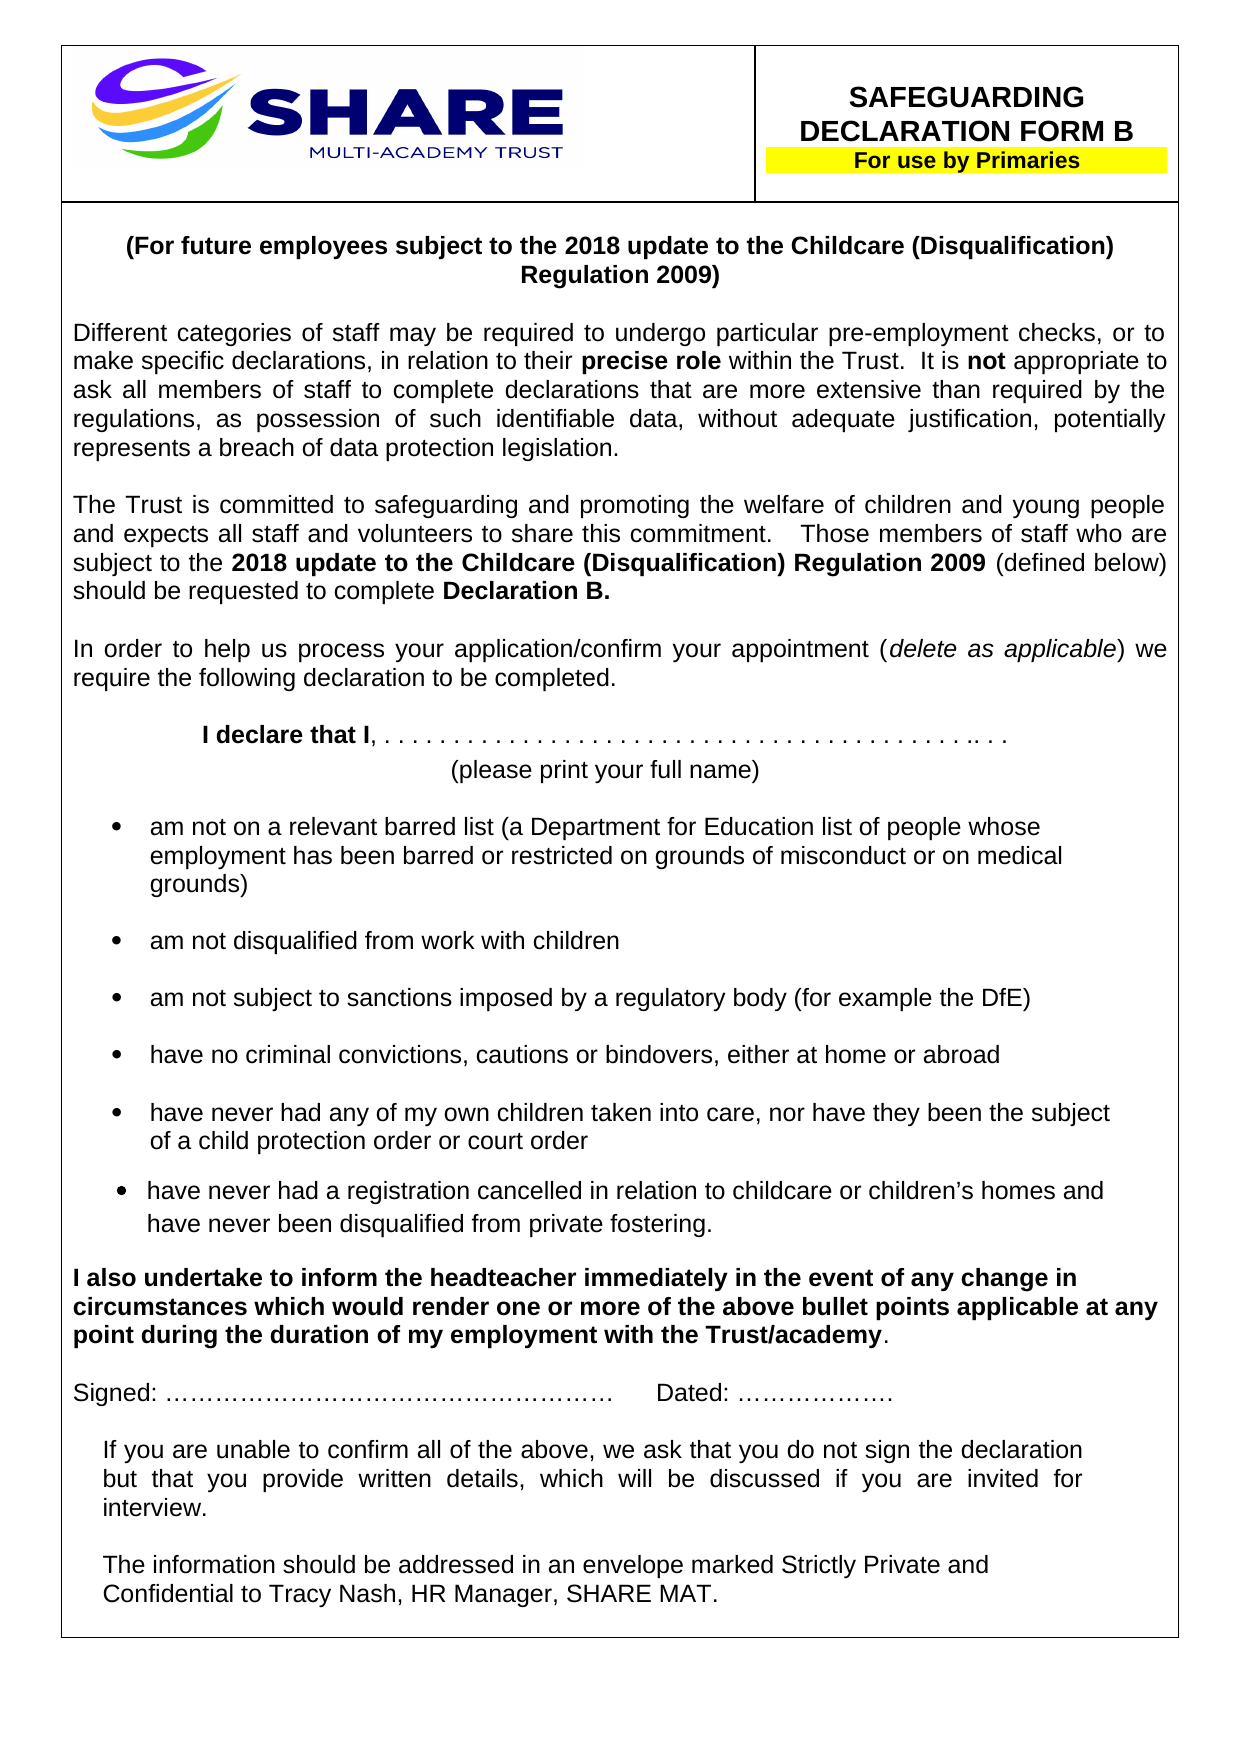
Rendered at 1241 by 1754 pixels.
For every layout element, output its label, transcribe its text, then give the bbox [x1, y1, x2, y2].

picture [72, 46, 586, 171]
table_header SAFEGUARDING DECLARATION FORM B For use by Primaries [756, 46, 1178, 201]
table_cell (For future employees subject to the 2018 update to the Childcare (Disqualification) Regulation 2009) Different categories of staff may be required to undergo particular pre-employment checks, or to make specific declarations, in relation to their precise role within the Trust. It is not appropriate to ask all members of staff to complete declarations that are more extensive than required by the regulations, as possession of such identifiable data, without adequate justification, potentially represents a breach of data protection legislation. The Trust is committed to safeguarding and promoting the welfare of children and young people and expects all staff and volunteers to share this commitment. Those members of staff who are subject to the 2018 update to the Childcare (Disqualification) Regulation 2009 (defined below) should be requested to complete Declaration B. In order to help us process your application/confirm your appointment (delete as applicable) we require the following declaration to be completed. I declare that I, . . . . . . . . . . . . . . . . . . . . . . . . . . . . . . . . . . . . . . . . . . .. . . (please print your full name) am not on a relevant barred list (a Department for Education list of people whose employment has been barred or restricted on grounds of misconduct or on medical grounds) am not disqualified from work with children am not subject to sanctions imposed by a regulatory body (for example the DfE) have no criminal convictions, cautions or bindovers, either at home or abroad have never had any of my own children taken into care, nor have they been the subject of a child protection order or court order have never had a registration cancelled in relation to childcare or children’s homes and have never been disqualified from private fostering. I also undertake to inform the headteacher immediately in the event of any change in circumstances which would render one or more of the above bullet points applicable at any point during the duration of my employment with the Trust/academy. Signed: ……………………………………………… Dated: ………………. If you are unable to confirm all of the above, we ask that you do not sign the declaration but that you provide written details, which will be discussed if you are invited for interview. The information should be addressed in an envelope marked Strictly Private and Confidential to Tracy Nash, HR Manager, SHARE MAT. [62, 203, 1178, 1637]
table_header [62, 46, 754, 201]
